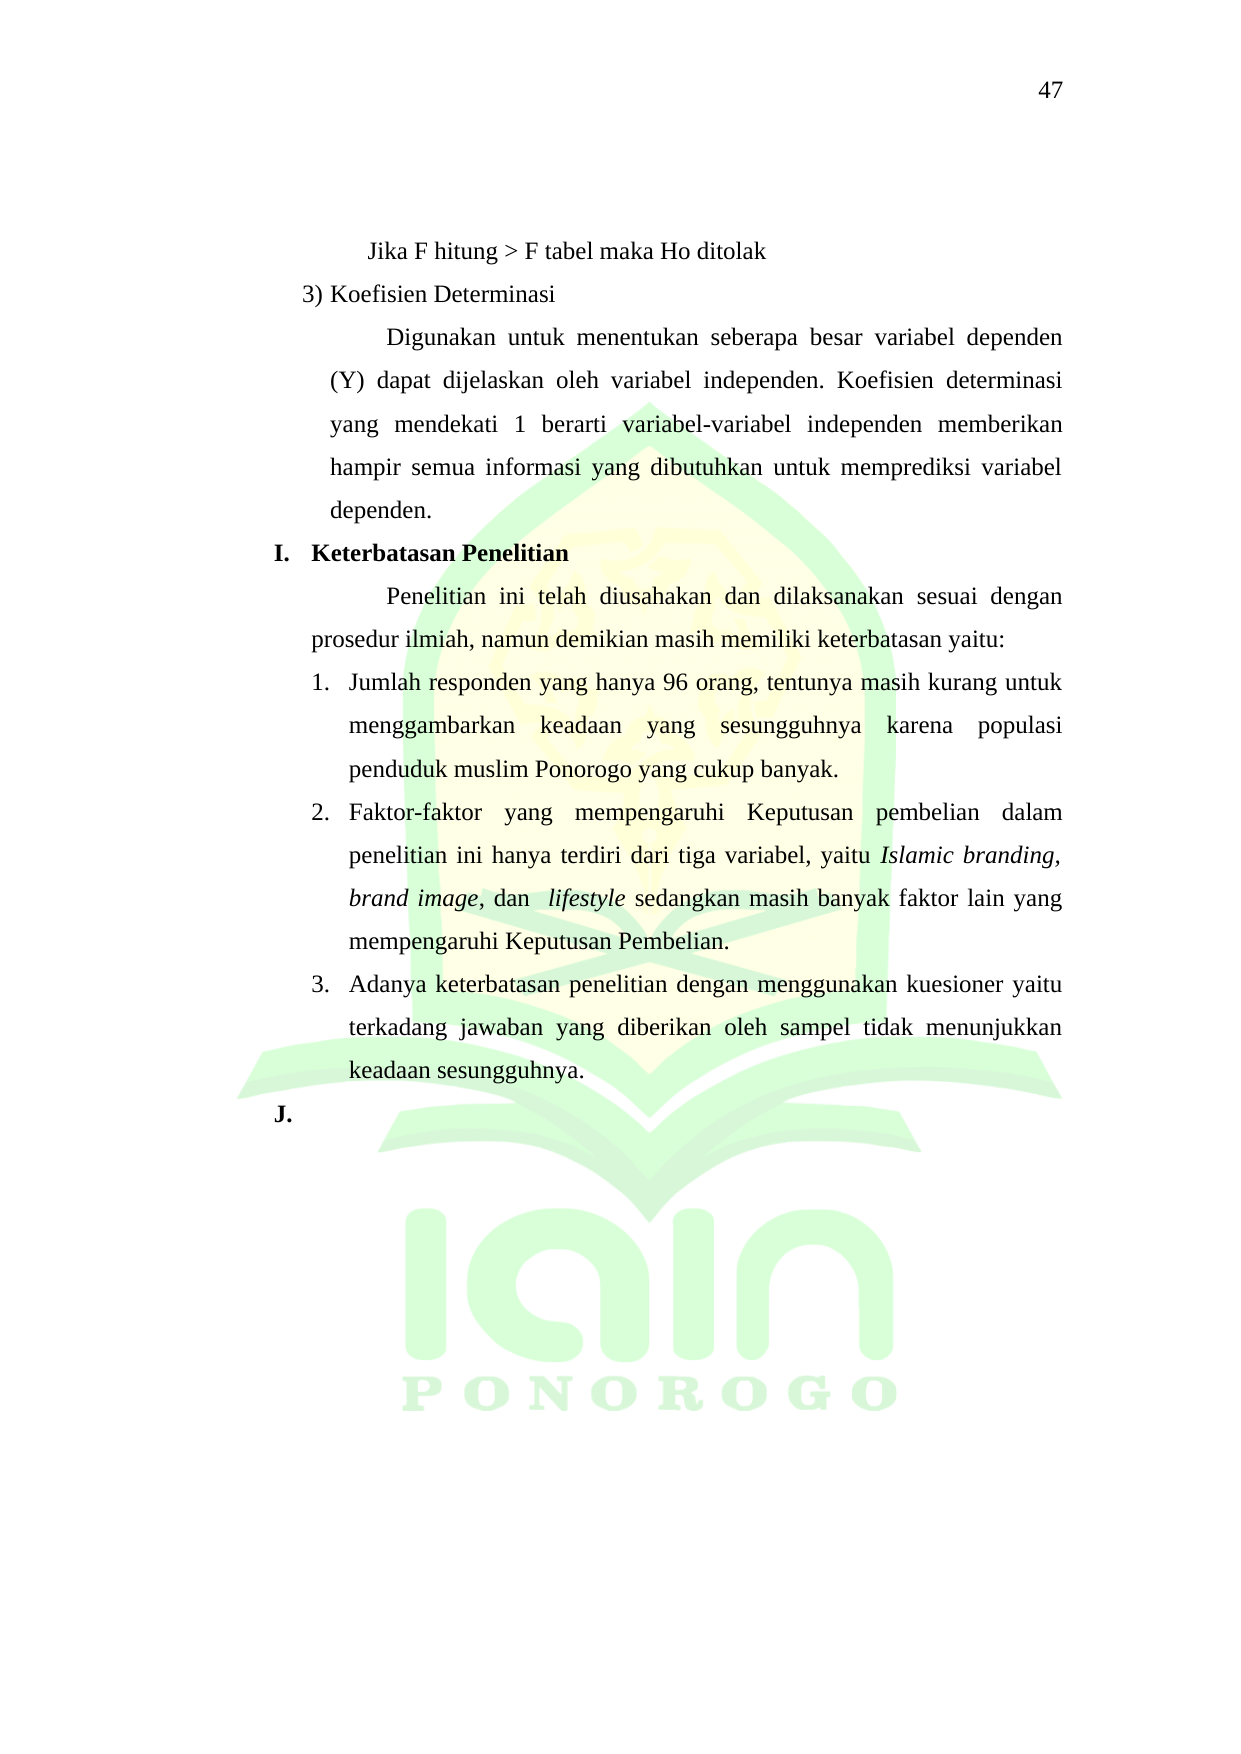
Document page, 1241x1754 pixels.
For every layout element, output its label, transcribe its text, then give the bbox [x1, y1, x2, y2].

list Jumlah responden yang hanya 96 orang, tentunya masih kurang untuk menggambarkan keadaan yang sesungguhnya karena populasi penduduk muslim Ponorogo yang cukup banyak. [311, 667, 1063, 782]
list Jika F hitung > F tabel maka Ho ditolak [367, 236, 1063, 265]
list Adanya keterbatasan penelitian dengan menggunakan kuesioner yaitu terkadang jawaban yang diberikan oleh sampel tidak menunjukkan keadaan sesungguhnya. [311, 969, 1063, 1084]
list Digunakan untuk menentukan seberapa besar variabel dependen (Y) dapat dijelaskan oleh variabel independen. Koefisien determinasi yang mendekati 1 berarti variabel-variabel independen memberikan hampir semua informasi yang dibutuhkan untuk memprediksi variabel dependen. [330, 322, 1063, 524]
list Keterbatasan Penelitian [274, 538, 1063, 567]
list Penelitian ini telah diusahakan dan dilaksanakan sesuai dengan prosedur ilmiah, namun demikian masih memiliki keterbatasan yaitu: [311, 581, 1063, 653]
list Koefisien Determinasi [302, 279, 1063, 308]
list Faktor-faktor yang mempengaruhi Keputusan pembelian dalam penelitian ini hanya terdiri dari tiga variabel, yaitu Islamic branding, brand image, dan lifestyle sedangkan masih banyak faktor lain yang mempengaruhi Keputusan Pembelian. [311, 797, 1063, 955]
